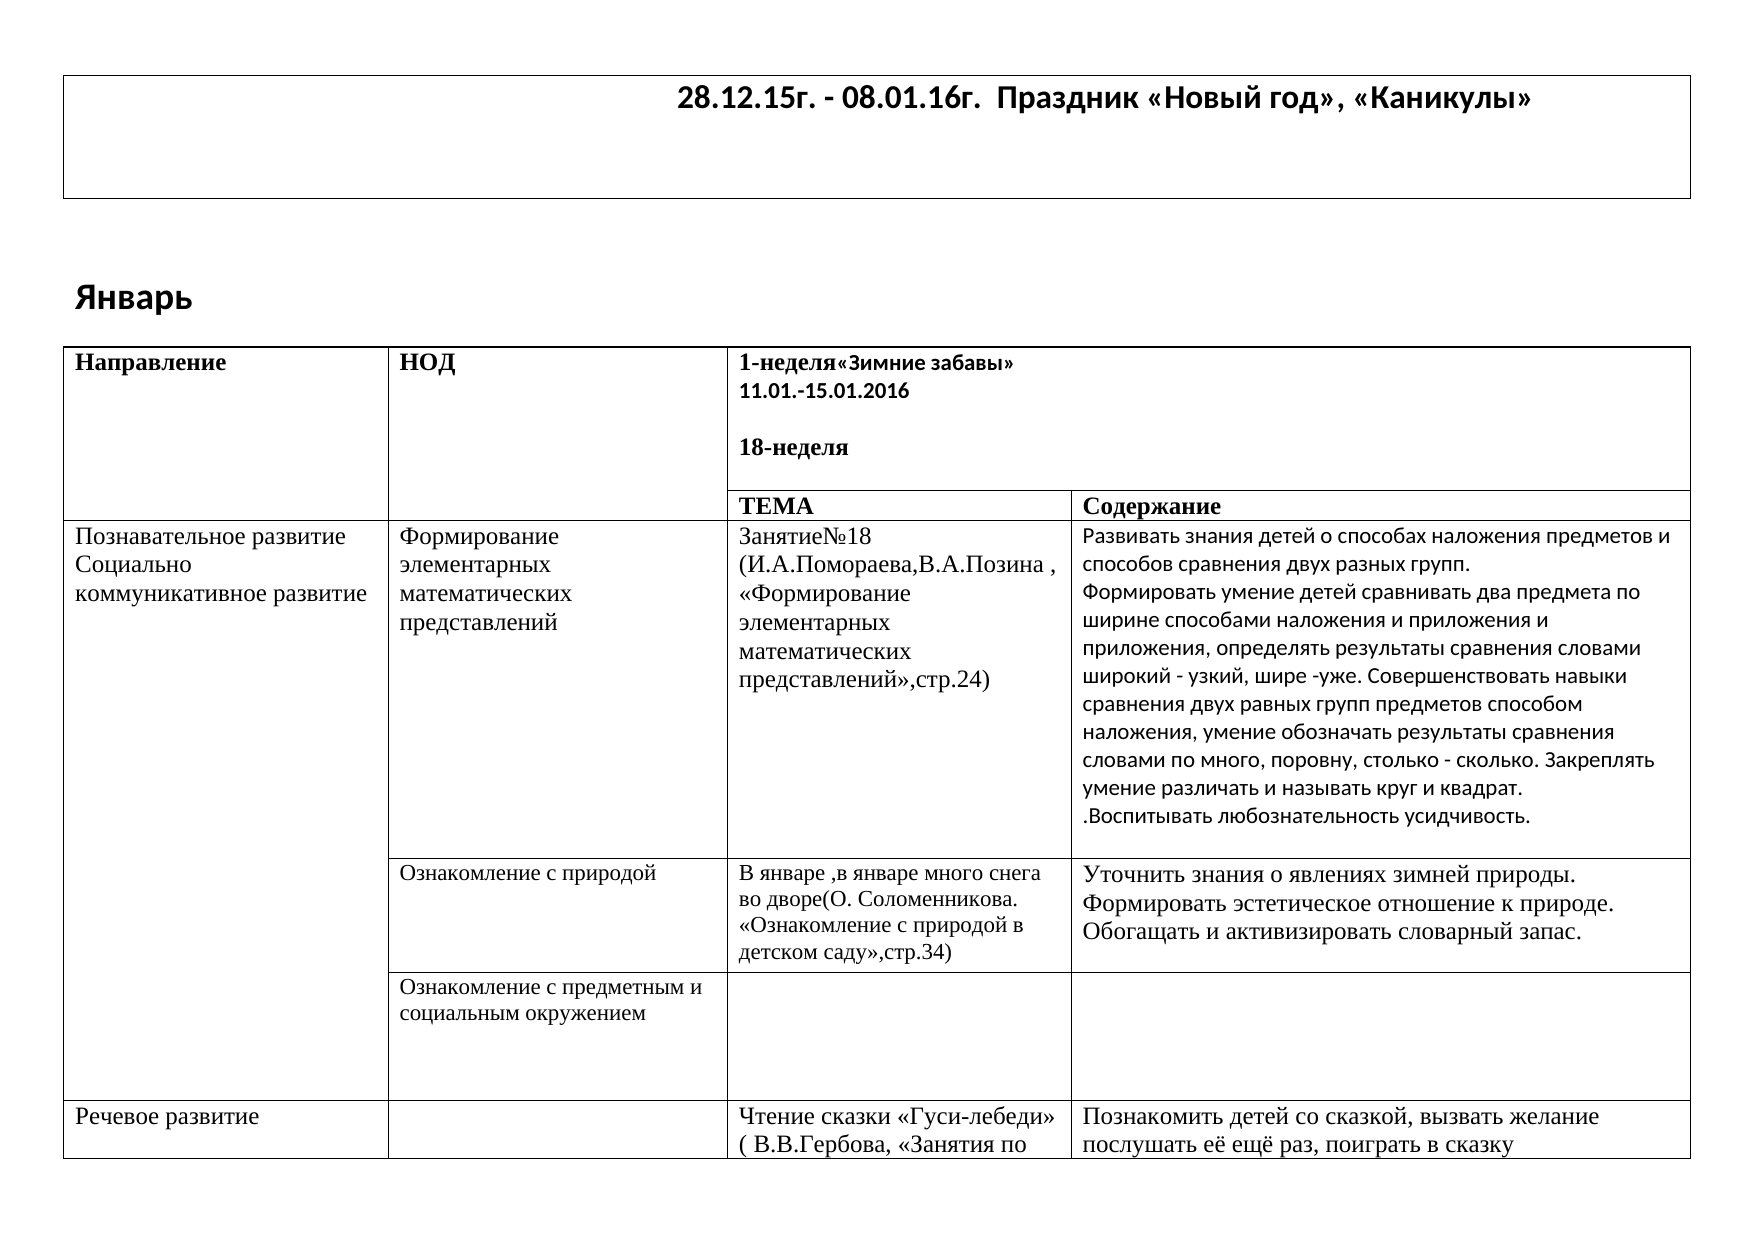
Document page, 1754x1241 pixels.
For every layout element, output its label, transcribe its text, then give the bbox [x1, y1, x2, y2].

table_cell ТЕМА [728, 491, 1071, 520]
table_header 1-неделя«Зимние забавы» 11.01.-15.01.2016 18-неделя [728, 348, 1690, 490]
table_cell Познавательное развитие Социально коммуникативное развитие [64, 521, 388, 1100]
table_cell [1072, 1101, 1690, 1158]
table_cell В январе ,в январе много снега во дворе(О. Соломенникова. «Ознакомление с природой в детском саду»,стр.34) [728, 859, 1071, 972]
table_cell Уточнить знания о явлениях зимней природы. Формировать эстетическое отношение к природе. Обогащать и активизировать словарный запас. [1072, 859, 1690, 972]
table_cell Содержание [1072, 491, 1690, 520]
table_cell Развивать знания детей о способах наложения предметов и способов сравнения двух разных групп. Формировать умение детей сравнивать два предмета по ширине способами наложения и приложения и приложения, определять результаты сравнения словами широкий - узкий, шире -уже. Совершенствовать навыки сравнения двух равных групп предметов способом наложения, умение обозначать результаты сравнения словами по много, поровну, столько - сколько. Закреплять умение различать и называть круг и квадрат. .Воспитывать любознательность усидчивость. [1072, 521, 1690, 858]
text Январь [75, 273, 1679, 319]
table_cell Формирование элементарных математических представлений [389, 521, 727, 858]
table_cell Занятие№18 (И.А.Помораева,В.А.Позина , «Формирование элементарных математических представлений»,стр.24) [728, 521, 1071, 858]
table_header НОД [389, 348, 727, 520]
table_cell [728, 973, 1071, 1100]
table_header Направление [64, 348, 388, 520]
table_cell Ознакомление с предметным и социальным окружением [389, 973, 727, 1100]
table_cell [666, 76, 1690, 198]
table_cell [389, 1101, 727, 1158]
table_cell [1072, 973, 1690, 1100]
table_cell Речевое развитие [64, 1101, 388, 1158]
table_cell [64, 76, 666, 198]
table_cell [728, 1101, 1071, 1158]
table_cell Ознакомление с природой [389, 859, 727, 972]
